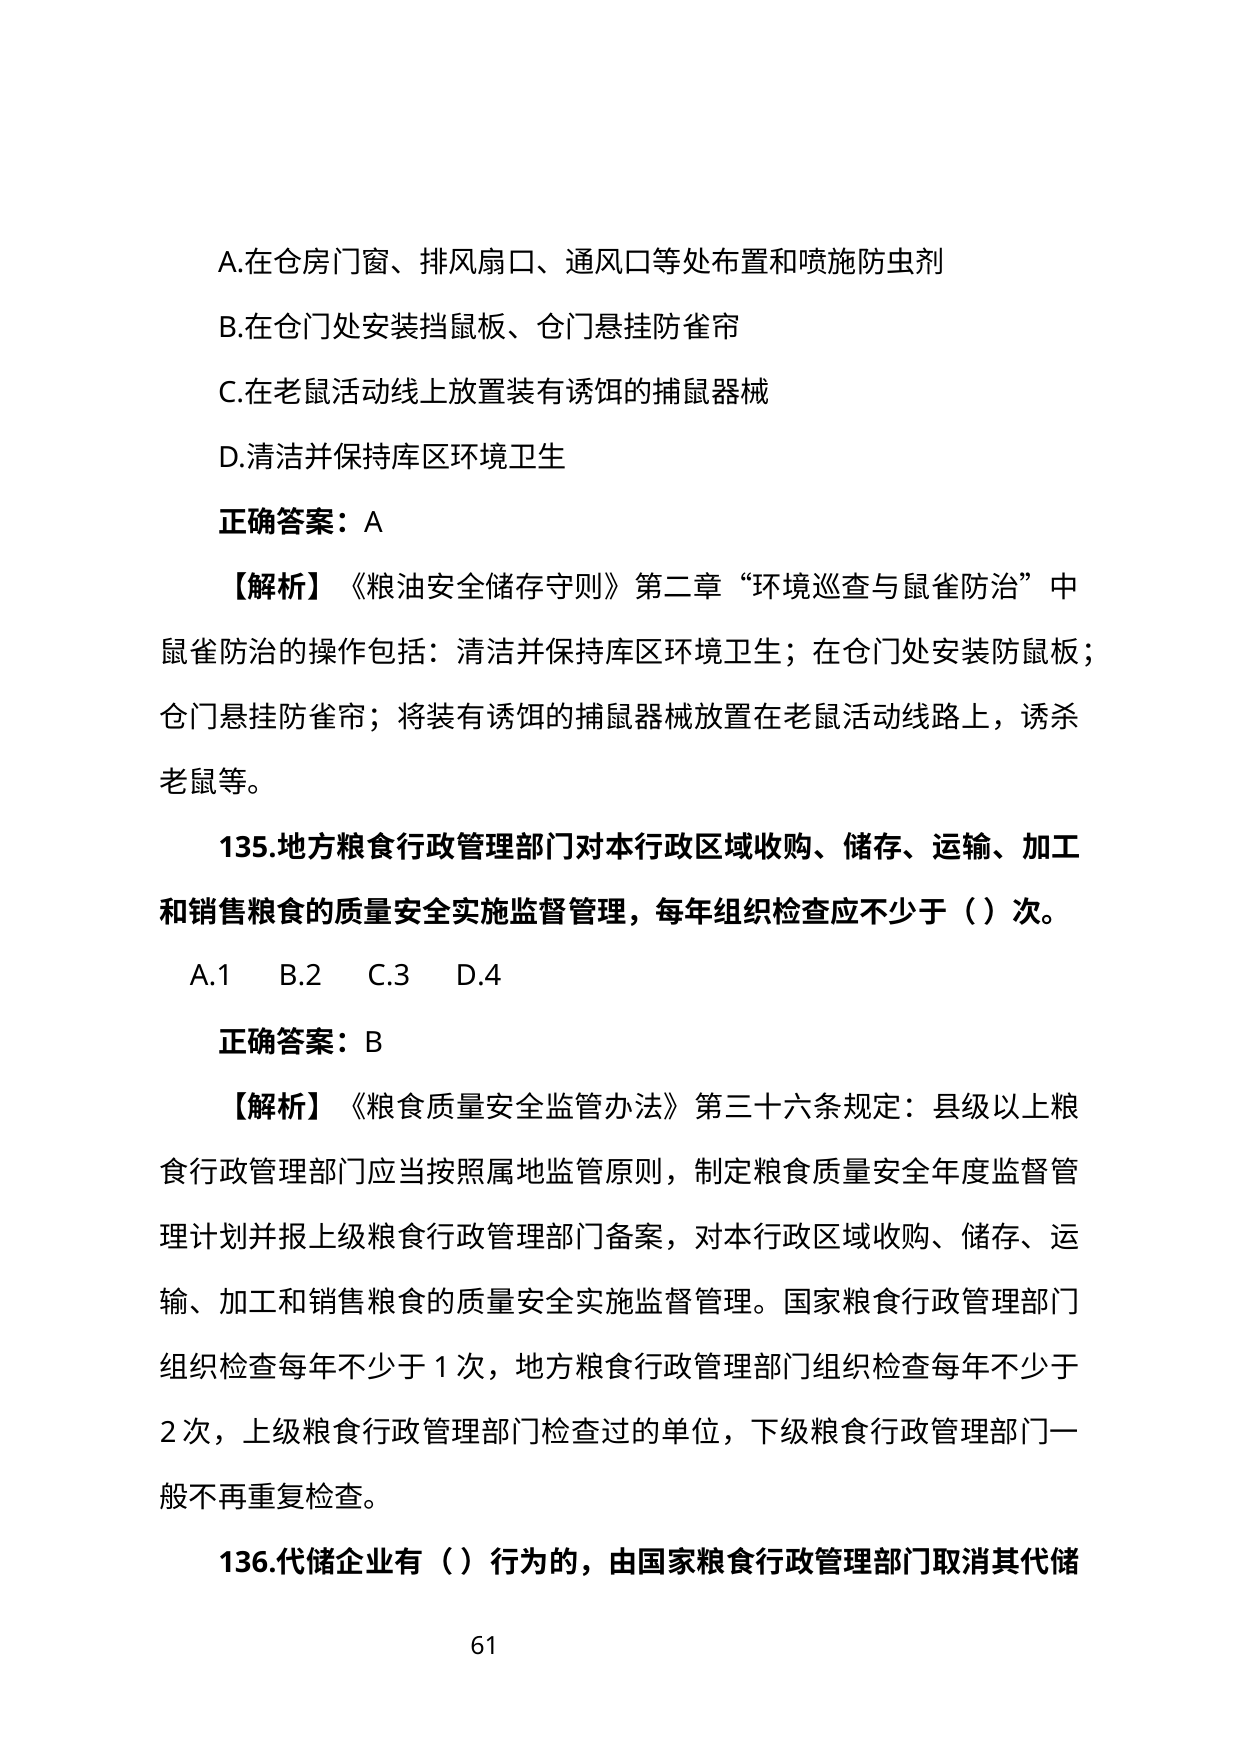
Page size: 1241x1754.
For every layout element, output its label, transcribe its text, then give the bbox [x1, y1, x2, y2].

text D.清洁并保持库区环境卫生 [159, 422, 1081, 487]
text A.在仓房门窗、排风扇口、通风口等处布置和喷施防虫剂 [159, 227, 1081, 292]
text 【解析】《粮油安全储存守则》第二章“环境巡查与鼠雀防治”中鼠雀防治的操作包括：清洁并保持库区环境卫生；在仓门处安装防鼠板；仓门悬挂防雀帘；将装有诱饵的捕鼠器械放置在老鼠活动线路上，诱杀老鼠等。 [159, 552, 1081, 812]
text A.1 B.2 C.3 D.4 [159, 942, 1081, 1007]
text C.在老鼠活动线上放置装有诱饵的捕鼠器械 [159, 357, 1081, 422]
text 正确答案：A [159, 487, 1081, 552]
text 正确答案：B [159, 1007, 1081, 1072]
text 135.地方粮食行政管理部门对本行政区域收购、储存、运输、加工和销售粮食的质量安全实施监督管理，每年组织检查应不少于（ ）次。 [159, 812, 1081, 942]
text B.在仓门处安装挡鼠板、仓门悬挂防雀帘 [159, 292, 1081, 357]
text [159, 1527, 1081, 1592]
text 【解析】《粮食质量安全监管办法》第三十六条规定：县级以上粮食行政管理部门应当按照属地监管原则，制定粮食质量安全年度监督管理计划并报上级粮食行政管理部门备案，对本行政区域收购、储存、运输、加工和销售粮食的质量安全实施监督管理。国家粮食行政管理部门组织检查每年不少于1次，地方粮食行政管理部门组织检查每年不少于2次，上级粮食行政管理部门检查过的单位，下级粮食行政管理部门一般不再重复检查。 [159, 1072, 1081, 1527]
